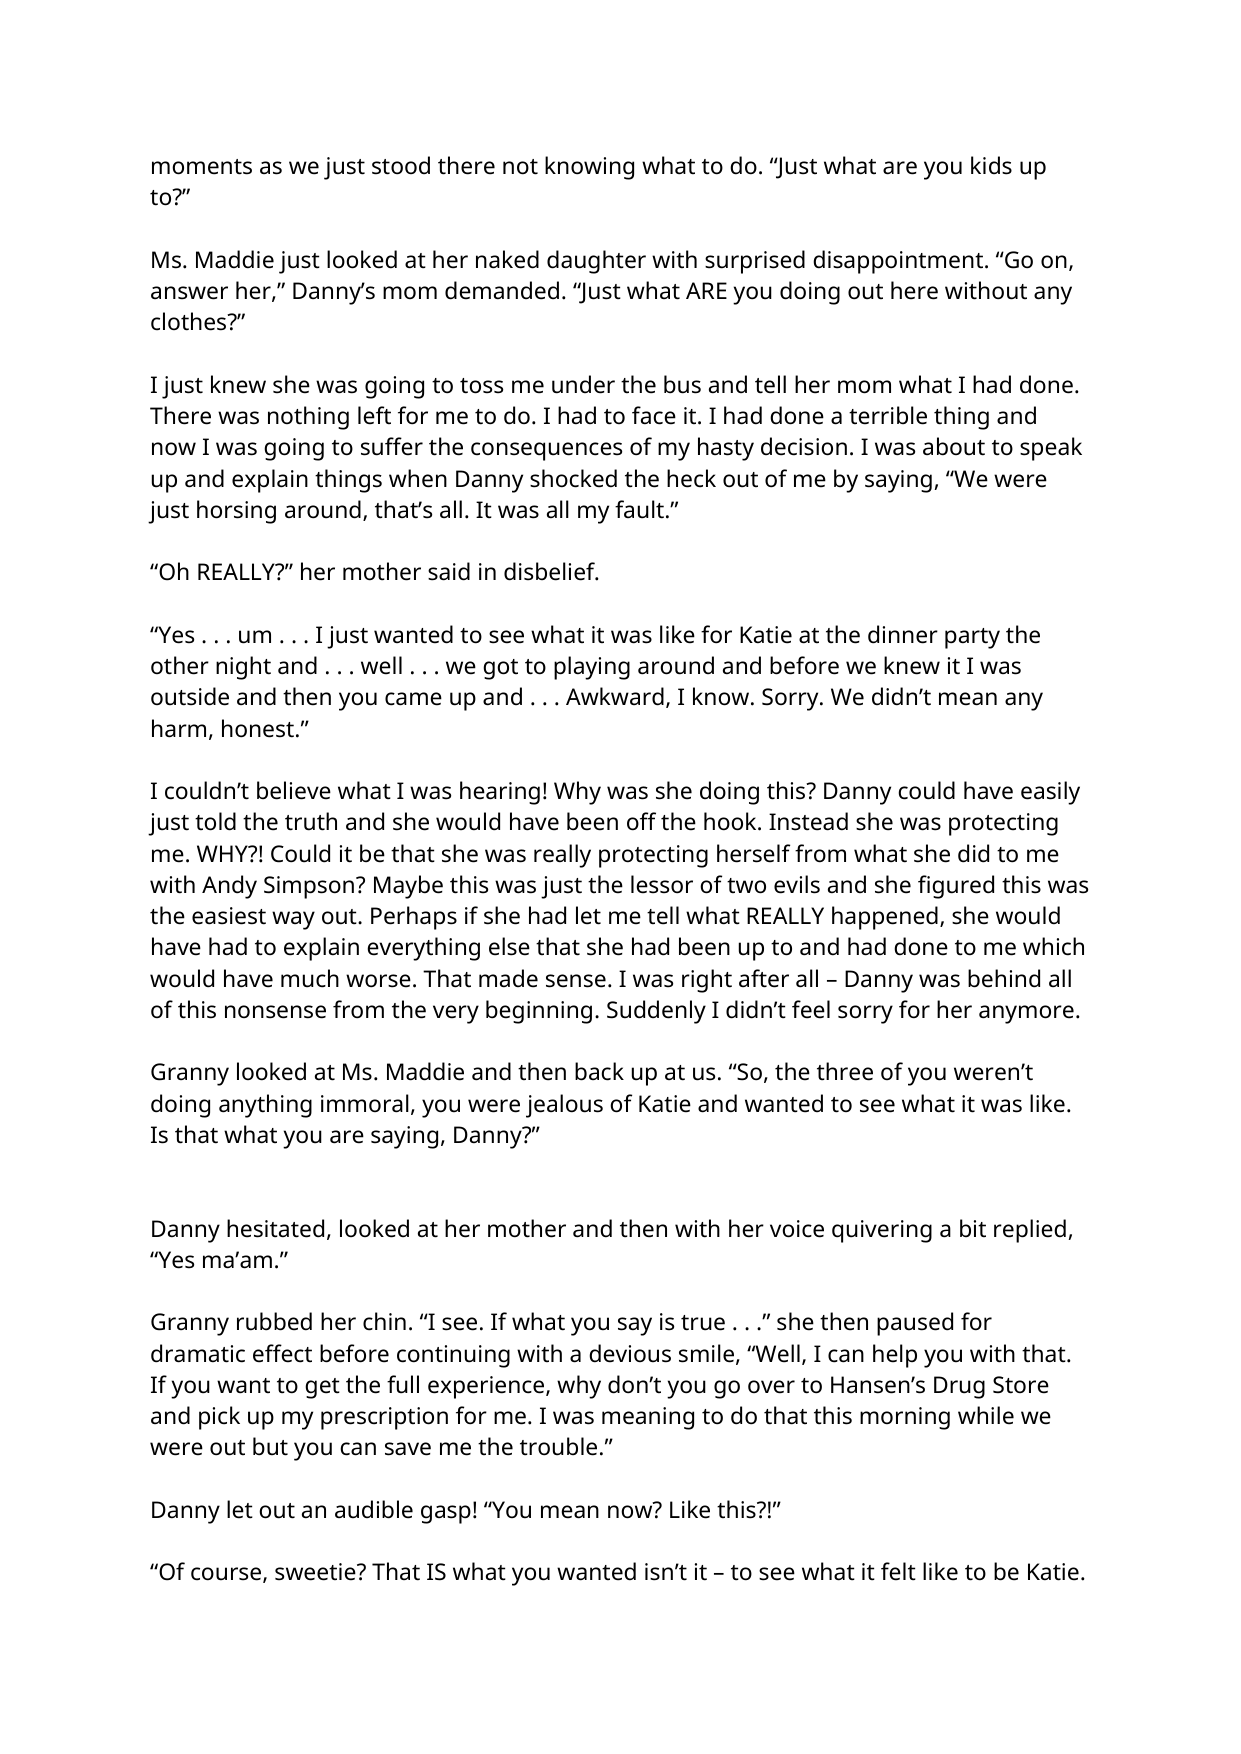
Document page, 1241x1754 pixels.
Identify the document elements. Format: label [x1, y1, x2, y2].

text [150, 150, 1090, 1587]
